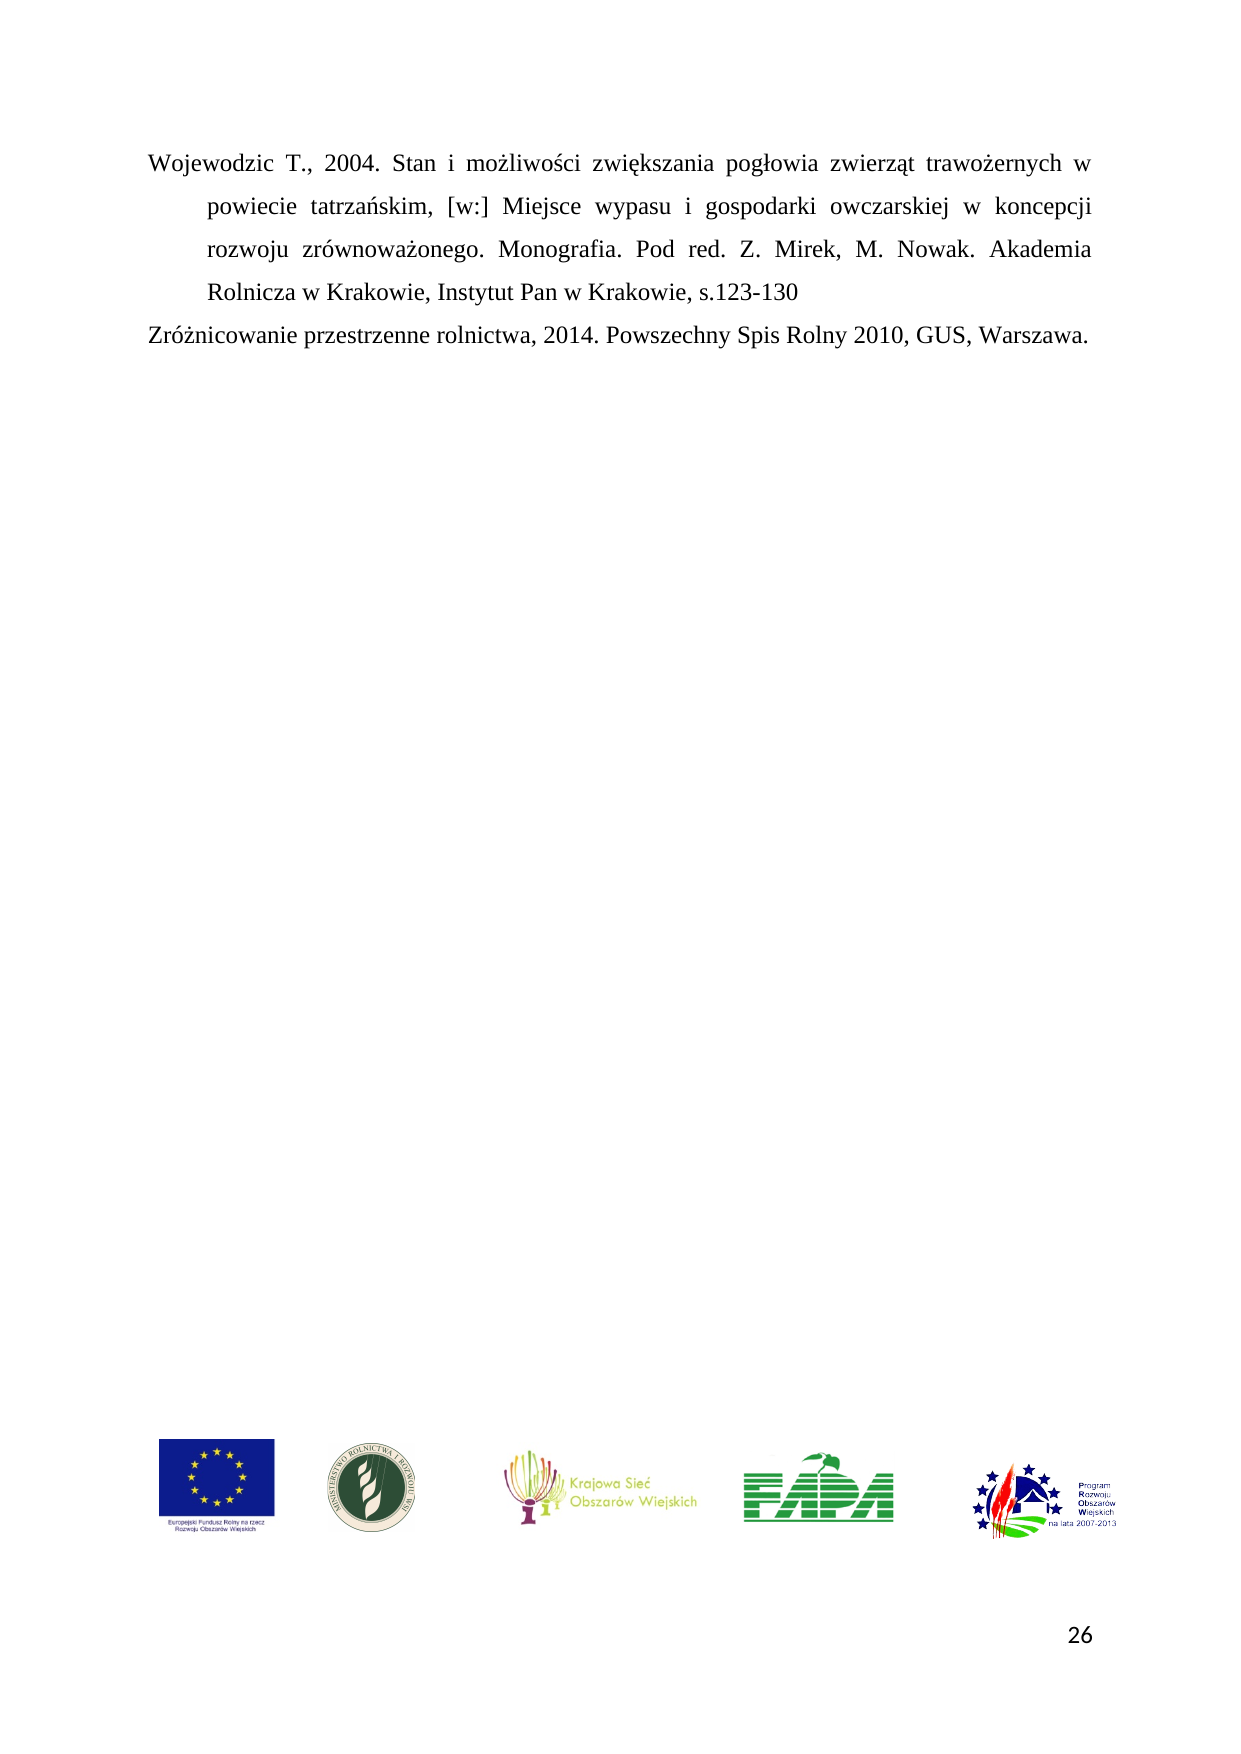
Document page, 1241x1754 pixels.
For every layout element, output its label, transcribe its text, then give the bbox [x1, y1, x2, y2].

picture [159, 1439, 297, 1536]
text Zróżnicowanie przestrzenne rolnictwa, 2014. Powszechny Spis Rolny 2010, GUS, Warszawa. [148, 320, 1093, 349]
picture [971, 1458, 1117, 1540]
picture [742, 1451, 895, 1524]
picture [496, 1442, 702, 1533]
picture [327, 1443, 415, 1532]
text Wojewodzic T., 2004. Stan i możliwości zwiększania pogłowia zwierząt trawożernych w powiecie tatrzańskim, [w:] Miejsce wypasu i gospodarki owczarskiej w koncepcji rozwoju zrównoważonego. Monografia. Pod red. Z. Mirek, M. Nowak. Akademia Rolnicza w Krakowie, Instytut Pan w Krakowie, s.123-130 [148, 148, 1093, 306]
